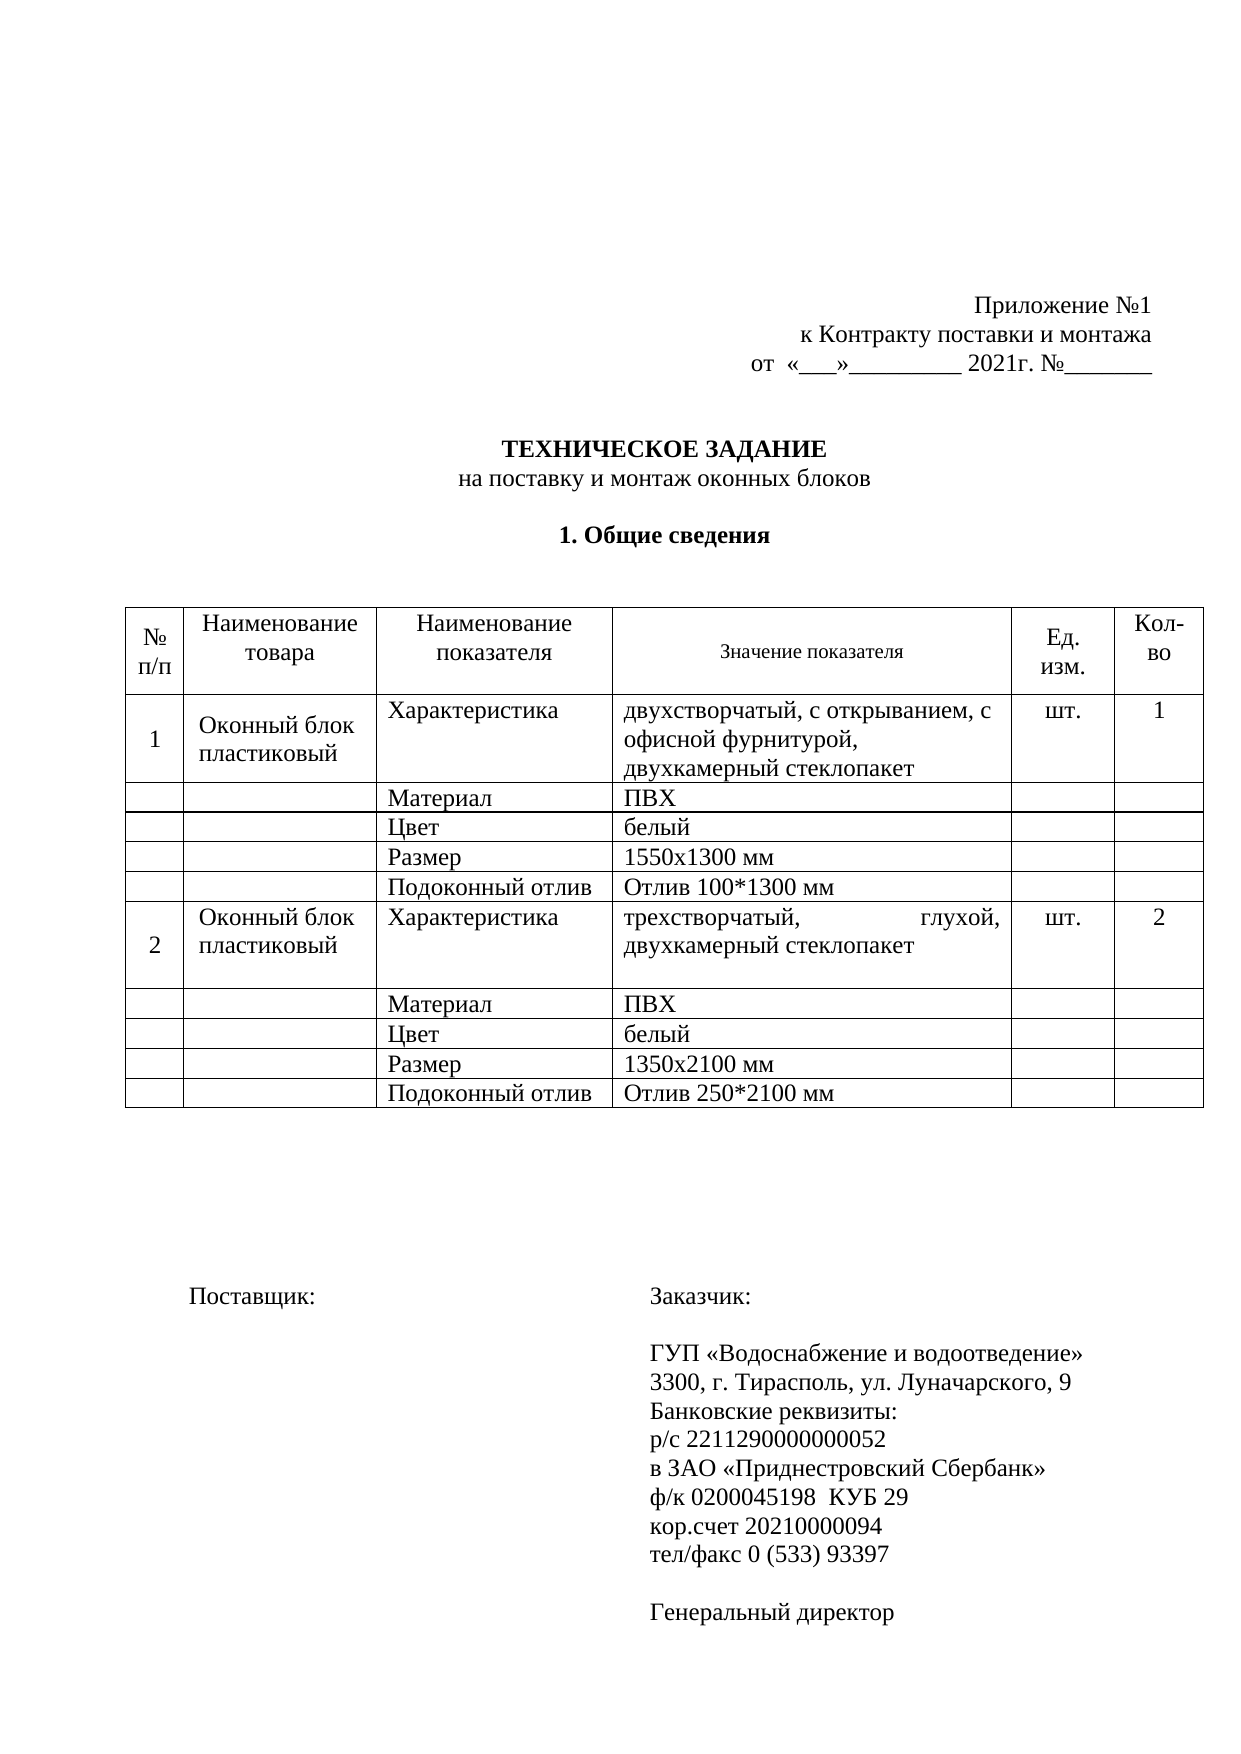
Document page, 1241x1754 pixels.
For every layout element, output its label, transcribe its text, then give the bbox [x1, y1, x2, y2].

table_cell Оконный блок пластиковый [184, 902, 376, 988]
table_cell Подоконный отлив [377, 872, 612, 901]
table_header Наименование показателя [377, 608, 612, 694]
table_cell [1115, 783, 1203, 811]
text от «___»_________ 2021г. №_______ [177, 348, 1152, 377]
table_cell Цвет [377, 1019, 612, 1048]
table_cell [1012, 842, 1114, 871]
table_cell [184, 1049, 376, 1077]
table_header Кол-во [1115, 608, 1203, 694]
table_cell [1115, 1079, 1203, 1107]
text Техническое задание [177, 434, 1152, 463]
table_header Значение показателя [613, 608, 1011, 694]
table_cell [184, 1079, 376, 1107]
table_header Ед. изм. [1012, 608, 1114, 694]
text на поставку и монтаж оконных блоков [177, 463, 1152, 492]
table_cell [1012, 1019, 1114, 1048]
table_cell [126, 1019, 183, 1048]
table_cell [184, 1019, 376, 1048]
table_cell двухстворчатый, с открыванием, с офисной фурнитурой, двухкамерный стеклопакет [613, 695, 1011, 782]
table_cell Оконный блок пластиковый [184, 695, 376, 782]
table_cell [126, 1079, 183, 1107]
table_cell [126, 872, 183, 901]
table_cell [1115, 872, 1203, 901]
table_cell [1115, 842, 1203, 871]
table_cell [126, 813, 183, 841]
table_cell [1012, 783, 1114, 811]
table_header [177, 1281, 638, 1626]
table_cell [1012, 989, 1114, 1018]
table_cell белый [613, 813, 1011, 841]
table_cell ПВХ [613, 783, 1011, 811]
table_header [638, 1281, 1151, 1626]
table_cell Цвет [377, 813, 612, 841]
table_cell ПВХ [613, 989, 1011, 1018]
table_cell Отлив 250*2100 мм [613, 1079, 1011, 1107]
table_header Наименование товара [184, 608, 376, 694]
text к Контракту поставки и монтажа [177, 319, 1152, 348]
table_cell [1012, 1049, 1114, 1077]
table_cell [126, 989, 183, 1018]
table_cell [184, 872, 376, 901]
table_cell [1012, 813, 1114, 841]
text Приложение №1 [177, 291, 1152, 319]
table_cell Материал [377, 783, 612, 811]
table_cell [126, 783, 183, 811]
table_cell [126, 842, 183, 871]
table_cell Материал [377, 989, 612, 1018]
table_cell [184, 989, 376, 1018]
table_cell 1350х2100 мм [613, 1049, 1011, 1077]
table_cell 2 [126, 902, 183, 988]
table_cell 2 [1115, 902, 1203, 988]
table_cell [126, 1049, 183, 1077]
table_cell шт. [1012, 695, 1114, 782]
table_cell Отлив 100*1300 мм [613, 872, 1011, 901]
table_cell [184, 783, 376, 811]
table_cell 1 [126, 695, 183, 782]
table_cell Характеристика [377, 902, 612, 988]
table_cell трехстворчатый, глухой, двухкамерный стеклопакет [613, 902, 1011, 988]
table_cell Размер [377, 842, 612, 871]
table_cell 1 [1115, 695, 1203, 782]
table_cell Подоконный отлив [377, 1079, 612, 1107]
table_cell [1115, 989, 1203, 1018]
table_cell [1115, 1019, 1203, 1048]
table_cell [184, 842, 376, 871]
table_cell [1115, 1049, 1203, 1077]
table_header № п/п [126, 608, 183, 694]
table_cell белый [613, 1019, 1011, 1048]
table_cell Размер [377, 1049, 612, 1077]
table_cell шт. [1012, 902, 1114, 988]
table_cell [1012, 872, 1114, 901]
table_cell [184, 813, 376, 841]
table_cell [1012, 1079, 1114, 1107]
table_cell [1115, 813, 1203, 841]
text 1. Общие сведения [177, 521, 1152, 549]
table_cell 1550х1300 мм [613, 842, 1011, 871]
table_cell Характеристика [377, 695, 612, 782]
